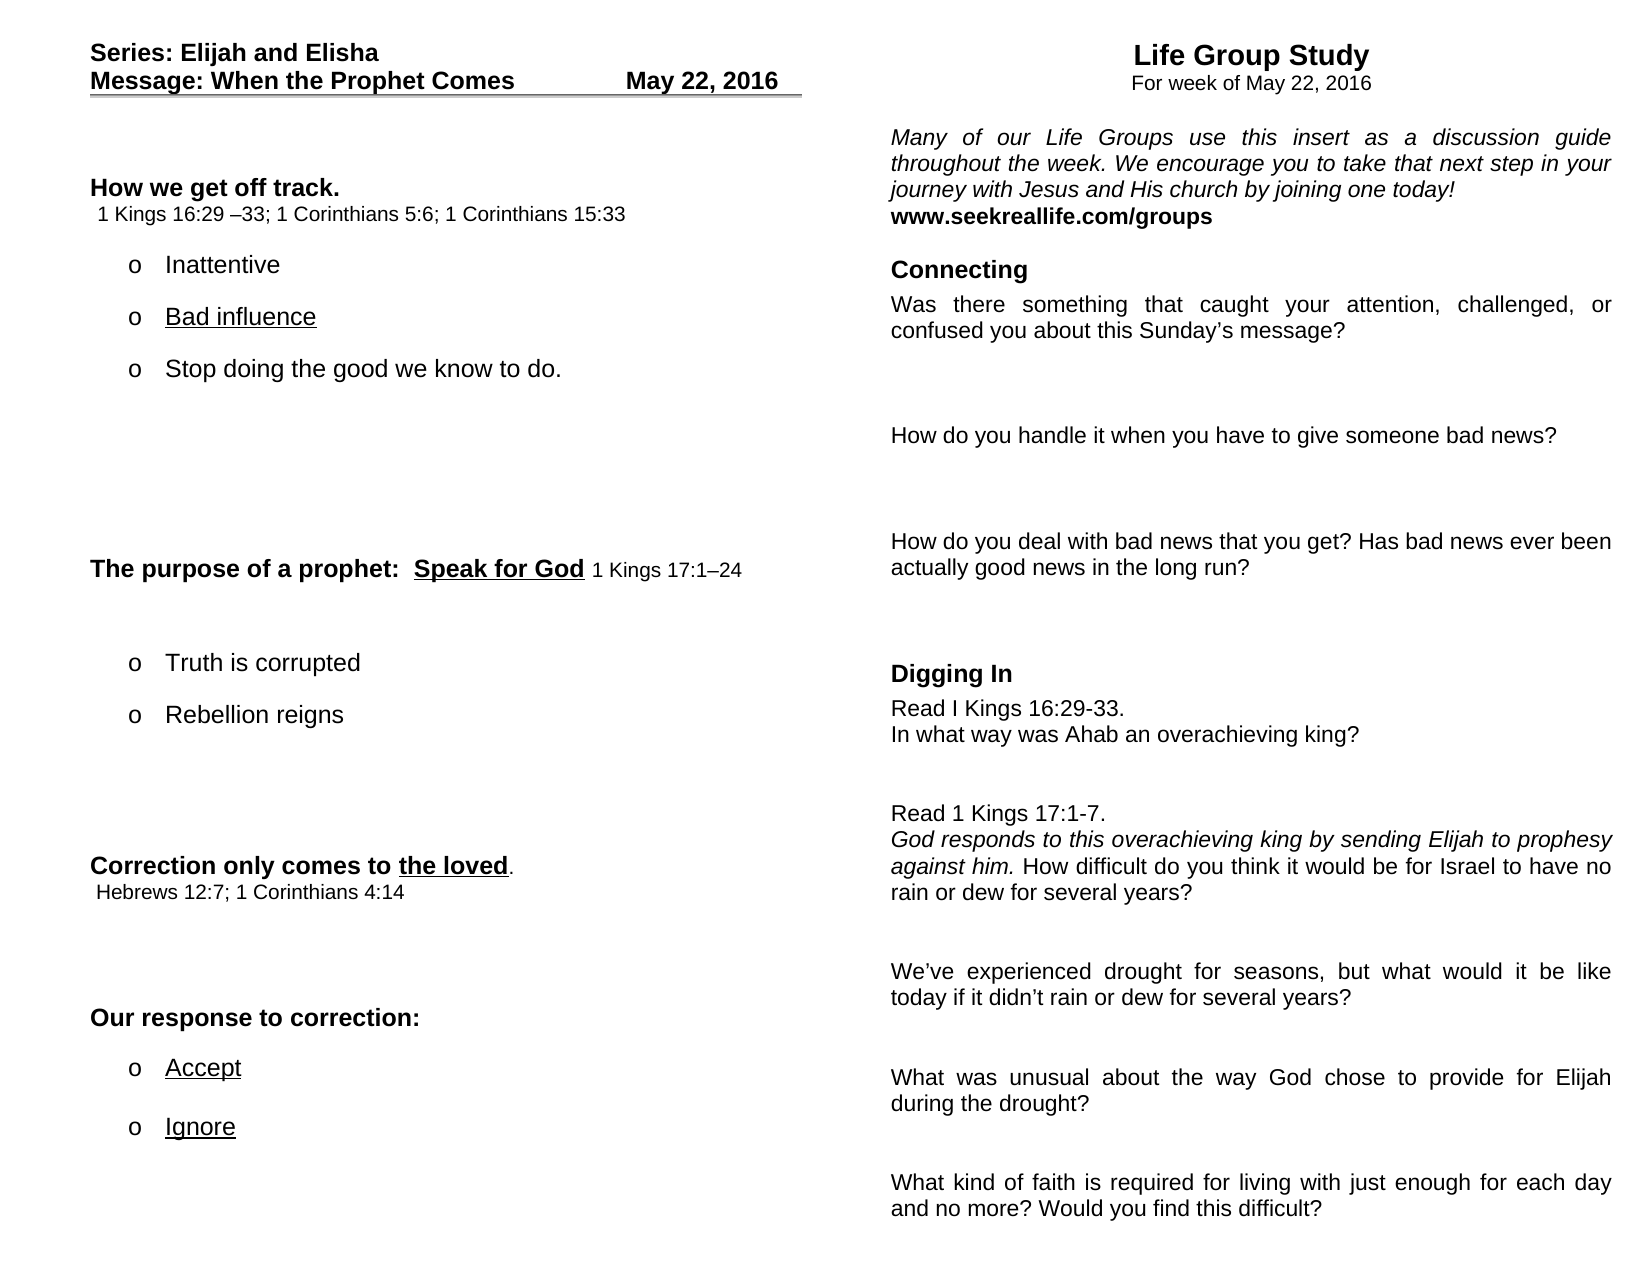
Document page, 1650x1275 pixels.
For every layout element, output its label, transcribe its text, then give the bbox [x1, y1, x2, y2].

text What kind of faith is required for living with just enough for each day and no more? Would you find this difficult? [891, 1169, 1612, 1222]
text How do you deal with bad news that you get? Has bad news ever been actually good news in the long run? [891, 528, 1612, 580]
list Stop doing the good we know to do. [127, 353, 812, 384]
text Life Group Study [891, 37, 1612, 71]
text Many of our Life Groups use this insert as a discussion guide throughout the week. We encourage you to take that next step in your journey with Jesus and His church by joining one today! [891, 124, 1612, 203]
text The purpose of a prophet: Speak for God 1 Kings 17:1–24 [90, 554, 812, 583]
text www.seekreallife.com/groups [891, 203, 1612, 229]
list Rebellion reigns [127, 700, 812, 731]
text Message: When the Prophet Comes May 22, 2016 [90, 66, 812, 95]
text In what way was Ahab an overachieving king? [891, 721, 1612, 747]
text 1 Kings 16:29 –33; 1 Corinthians 5:6; 1 Corinthians 15:33 [90, 202, 812, 226]
text Read I Kings 16:29-33. [891, 694, 1612, 721]
text Digging In [891, 659, 1612, 688]
text For week of May 22, 2016 [891, 71, 1612, 124]
text We’ve experienced drought for seasons, but what would it be like today if it didn’t rain or dew for several years? [891, 958, 1612, 1011]
text How we get off track. [90, 173, 812, 202]
text God responds to this overachieving king by sending Elijah to prophesy against him. How difficult do you think it would be for Israel to have no rain or dew for several years? [891, 826, 1612, 905]
list Accept [127, 1053, 812, 1083]
list Inattentive [127, 250, 812, 281]
text Read 1 Kings 17:1-7. [891, 800, 1612, 826]
text Our response to correction: [90, 1003, 812, 1032]
text How do you handle it when you have to give someone bad news? [891, 422, 1612, 449]
list Truth is corrupted [127, 648, 812, 679]
text Correction only comes to the loved. [90, 851, 812, 880]
text Series: Elijah and Elisha [90, 37, 812, 66]
text Hebrews 12:7; 1 Corinthians 4:14 [90, 880, 812, 904]
text Connecting [891, 256, 1612, 284]
text What was unusual about the way God chose to provide for Elijah during the drought? [891, 1063, 1612, 1116]
list Bad influence [127, 302, 812, 333]
text Was there something that caught your attention, challenged, or confused you about this Sunday’s message? [891, 291, 1612, 343]
list Ignore [127, 1112, 812, 1143]
picture [90, 94, 802, 98]
